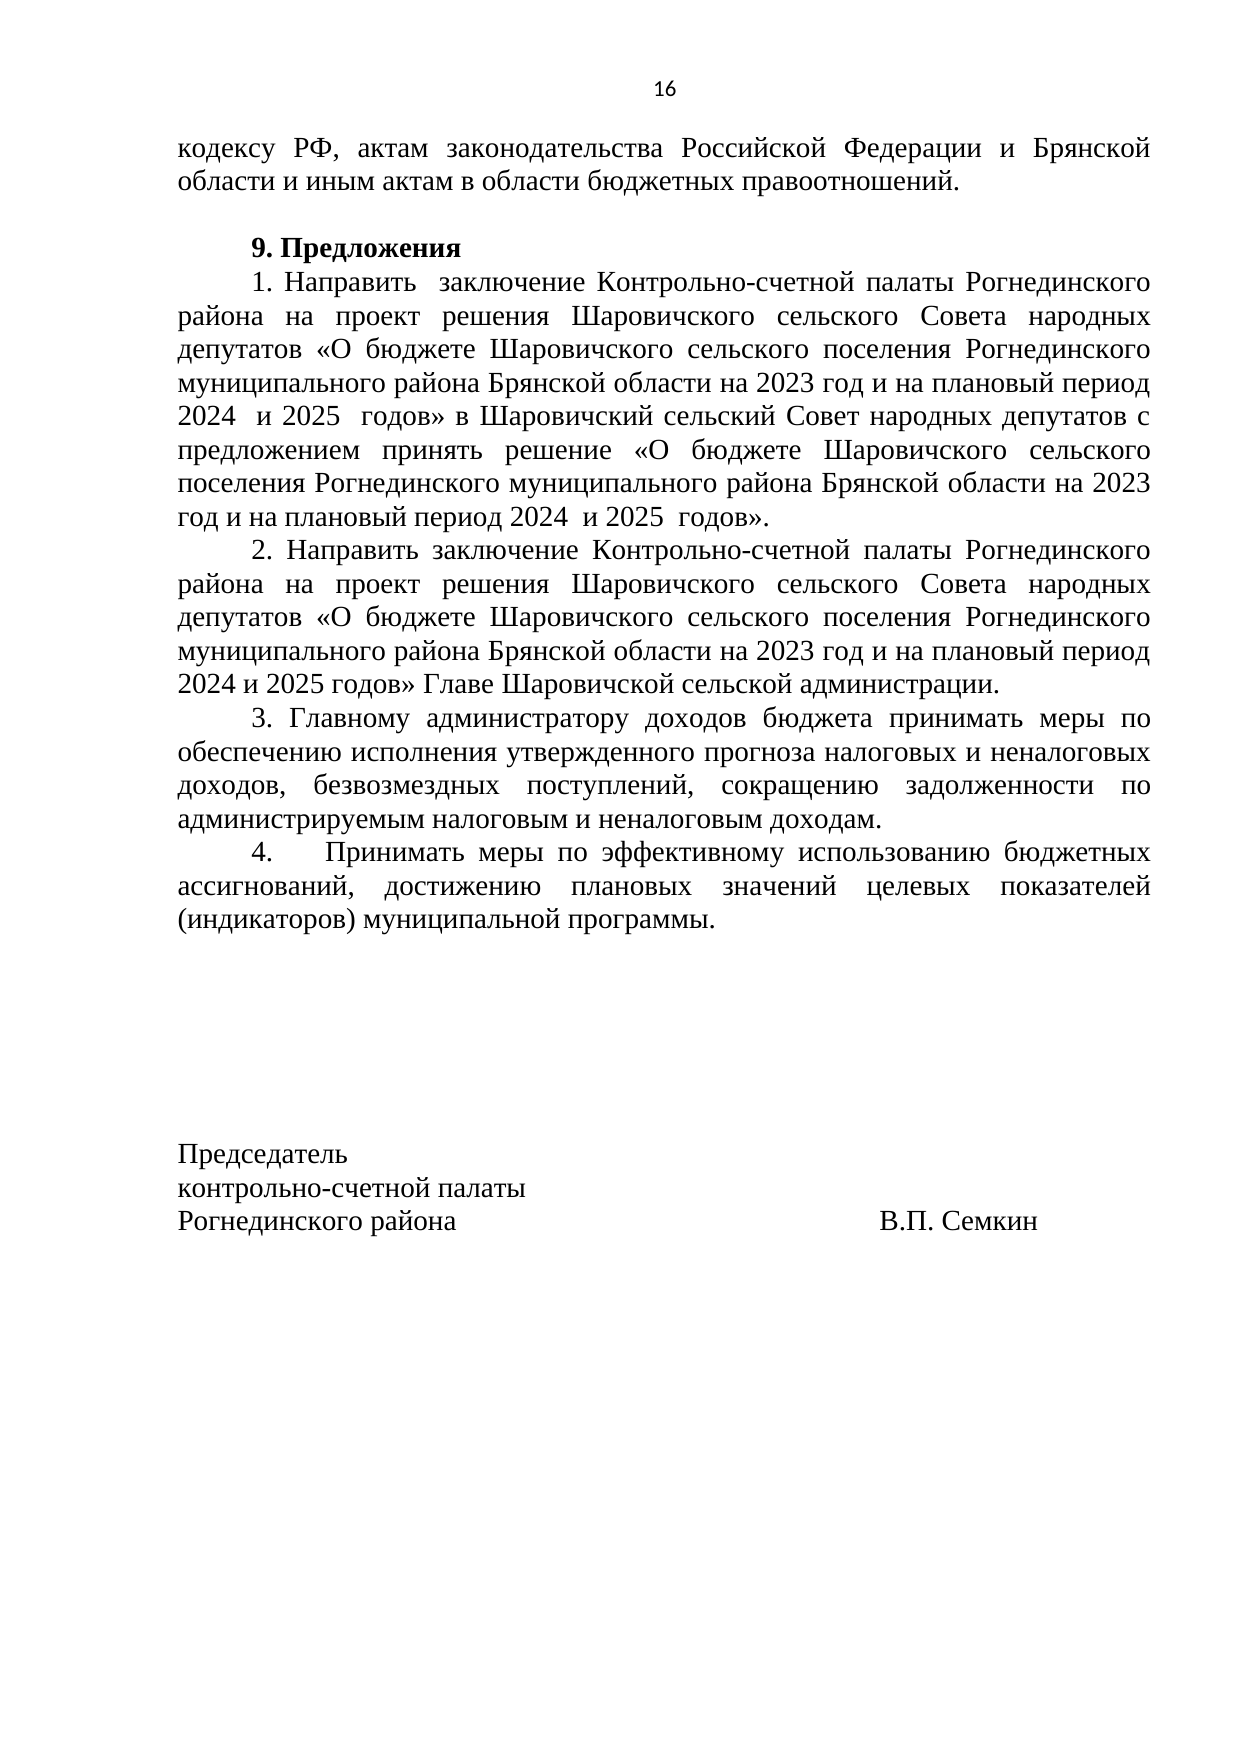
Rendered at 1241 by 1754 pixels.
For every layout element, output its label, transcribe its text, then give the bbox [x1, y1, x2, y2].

text 1. Направить заключение Контрольно-счетной палаты Рогнединского района на проект решения Шаровичского сельского Совета народных депутатов «О бюджете Шаровичского сельского поселения Рогнединского муниципального района Брянской области на 2023 год и на плановый период 2024 и 2025 годов» в Шаровичский сельский Совет народных депутатов с предложением принять решение «О бюджете Шаровичского сельского поселения Рогнединского муниципального района Брянской области на 2023 год и на плановый период 2024 и 2025 годов». [177, 264, 1152, 532]
text 3. Главному администратору доходов бюджета принимать меры по обеспечению исполнения утвержденного прогноза налоговых и неналоговых доходов, безвозмездных поступлений, сокращению задолженности по администрируемым налоговым и неналоговым доходам. [177, 700, 1152, 834]
text 4. Принимать меры по эффективному использованию бюджетных ассигнований, достижению плановых значений целевых показателей (индикаторов) муниципальной программы. [177, 834, 1152, 935]
text 9. Предложения [177, 231, 1152, 264]
text Рогнединского района В.П. Семкин [177, 1203, 1152, 1237]
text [177, 130, 1152, 197]
text Председатель [177, 1136, 1152, 1170]
text контрольно-счетной палаты [177, 1170, 1152, 1203]
text 2. Направить заключение Контрольно-счетной палаты Рогнединского района на проект решения Шаровичского сельского Совета народных депутатов «О бюджете Шаровичского сельского поселения Рогнединского муниципального района Брянской области на 2023 год и на плановый период 2024 и 2025 годов» Главе Шаровичской сельской администрации. [177, 532, 1152, 700]
